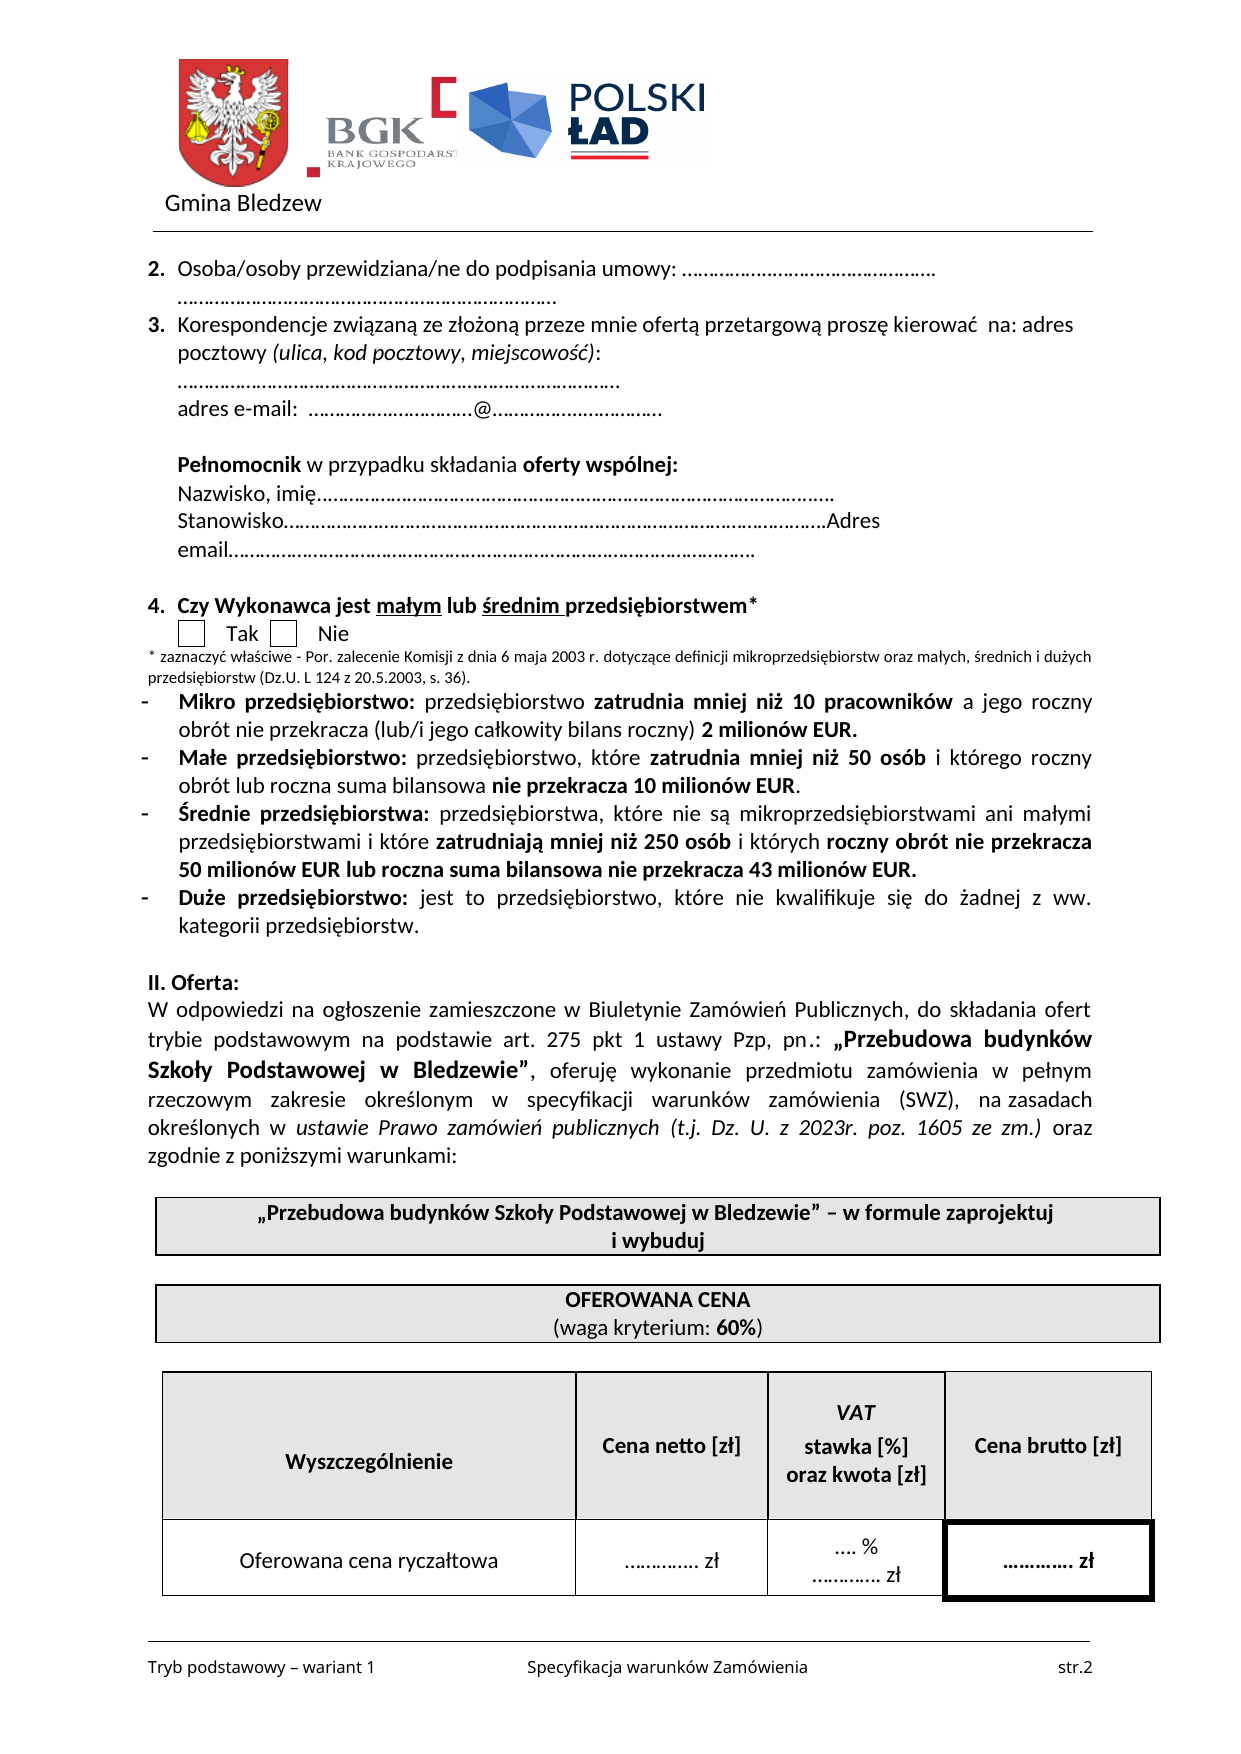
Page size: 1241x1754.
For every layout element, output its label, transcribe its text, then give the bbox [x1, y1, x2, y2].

list Średnie przedsiębiorstwa: przedsiębiorstwa, które nie są mikroprzedsiębiorstwami ani małymi przedsiębiorstwami i które zatrudniają mniej niż 250 osób i których roczny obrót nie przekracza 50 milionów EUR lub roczna suma bilansowa nie przekracza 43 milionów EUR. [141, 799, 1092, 883]
table_header Cena netto [zł] [577, 1373, 767, 1518]
list Czy Wykonawca jest małym lub średnim przedsiębiorstwem* [148, 591, 1092, 619]
table_cell …………. zł [948, 1525, 1149, 1595]
list Osoba/osoby przewidziana/ne do podpisania umowy: ……………..………………………….……………………………………………………………… [148, 254, 1092, 311]
text adres e-mail: …………….……………@……………..…………… [177, 394, 1092, 423]
text W odpowiedzi na ogłoszenie zamieszczone w Biuletynie Zamówień Publicznych, do składania ofert trybie podstawowym na podstawie art. 275 pkt 1 ustawy Pzp, pn.: „Przebudowa budynków Szkoły Podstawowej w Bledzewie”, oferuję wykonanie przedmiotu zamówienia w pełnym rzeczowym zakresie określonym w specyfikacji warunków zamówienia (SWZ), na zasadach określonych w ustawie Prawo zamówień publicznych (t.j. Dz. U. z 2023r. poz. 1605 ze zm.) oraz zgodnie z poniższymi warunkami: [148, 996, 1092, 1169]
text Nazwisko, imię..………………………………………………………………………………..…. [177, 479, 1092, 507]
table_header VAT stawka [%] oraz kwota [zł] [769, 1373, 944, 1518]
table_header Cena brutto [zł] [946, 1372, 1151, 1518]
table_cell Oferowana cena ryczałtowa [163, 1520, 575, 1595]
picture [178, 59, 710, 187]
text ………………………………………………………………………… [177, 367, 1092, 394]
text Tak Nie [177, 619, 1092, 647]
table_header „Przebudowa budynków Szkoły Podstawowej w Bledzewie” – w formule zaprojektuj i wybuduj [157, 1198, 1159, 1254]
list Duże przedsiębiorstwo: jest to przedsiębiorstwo, które nie kwalifikuje się do żadnej z ww. kategorii przedsiębiorstw. [141, 883, 1092, 939]
list Korespondencje związaną ze złożoną przeze mnie ofertą przetargową proszę kierować na: adres pocztowy (ulica, kod pocztowy, miejscowość): [148, 311, 1092, 367]
text * zaznaczyć właściwe - Por. zalecenie Komisji z dnia 6 maja 2003 r. dotyczące definicji mikroprzedsiębiorstw oraz małych, średnich i dużych przedsiębiorstw (Dz.U. L 124 z 20.5.2003, s. 36). [118, 647, 1092, 687]
list Mikro przedsiębiorstwo: przedsiębiorstwo zatrudnia mniej niż 10 pracowników a jego roczny obrót nie przekracza (lub/i jego całkowity bilans roczny) 2 milionów EUR. [141, 687, 1092, 743]
list Małe przedsiębiorstwo: przedsiębiorstwo, które zatrudnia mniej niż 50 osób i którego roczny obrót lub roczna suma bilansowa nie przekracza 10 milionów EUR. [141, 743, 1092, 799]
text Pełnomocnik w przypadku składania oferty wspólnej: [177, 451, 1092, 479]
text II. Oferta: [148, 968, 1092, 996]
table_cell …. % …………. zł [768, 1520, 942, 1595]
text Stanowisko………………………………………………………………………………………….Adres email………………………………………………………………………………………. [177, 507, 1092, 563]
table_header OFEROWANA CENA (waga kryterium: 60%) [157, 1286, 1159, 1342]
table_header Wyszczególnienie [163, 1373, 575, 1518]
table_cell ………….. zł [576, 1520, 767, 1595]
